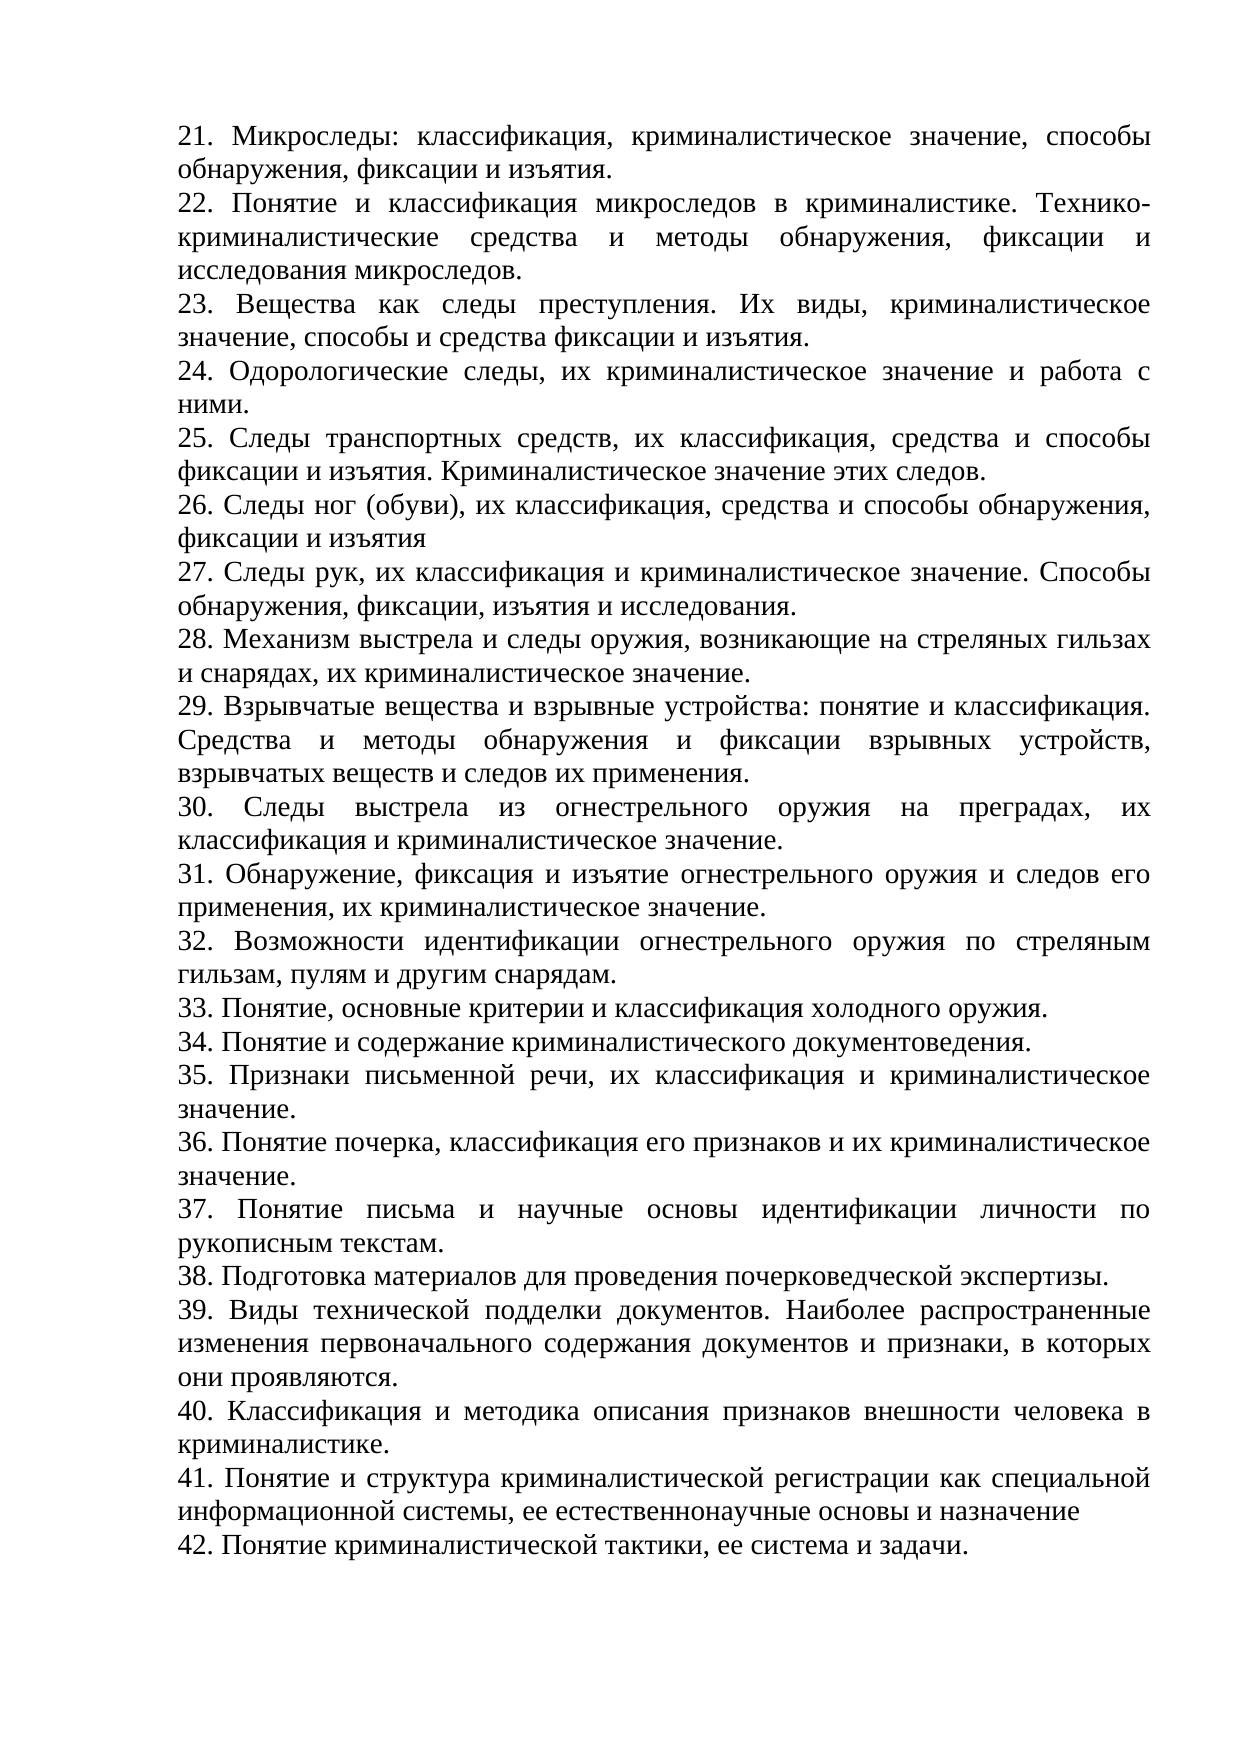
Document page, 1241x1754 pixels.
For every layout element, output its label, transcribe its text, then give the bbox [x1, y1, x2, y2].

text 36. Понятие почерка, классификация его признаков и их криминалистическое значение. [177, 1124, 1152, 1191]
text 41. Понятие и структура криминалистической регистрации как специальной информационной системы, ее естественнонаучные основы и назначение [177, 1460, 1152, 1527]
text 28. Механизм выстрела и следы оружия, возникающие на стреляных гильзах и снарядах, их криминалистическое значение. [177, 621, 1152, 688]
text 37. Понятие письма и научные основы идентификации личности по рукописным текстам. [177, 1191, 1152, 1258]
text 39. Виды технической подделки документов. Наиболее распространенные изменения первоначального содержания документов и признаки, в которых они проявляются. [177, 1292, 1152, 1393]
text 38. Подготовка материалов для проведения почерковедческой экспертизы. [177, 1258, 1152, 1292]
text 25. Следы транспортных средств, их классификация, средства и способы фиксации и изъятия. Криминалистическое значение этих следов. [177, 420, 1152, 487]
text 29. Взрывчатые вещества и взрывные устройства: понятие и классификация. Средства и методы обнаружения и фиксации взрывных устройств, взрывчатых веществ и следов их применения. [177, 688, 1152, 789]
text 24. Одорологические следы, их криминалистическое значение и работа с ними. [177, 353, 1152, 420]
text 42. Понятие криминалистической тактики, ее система и задачи. [177, 1527, 1152, 1560]
text 31. Обнаружение, фиксация и изъятие огнестрельного оружия и следов его применения, их криминалистическое значение. [177, 856, 1152, 923]
text 26. Следы ног (обуви), их классификация, средства и способы обнаружения, фиксации и изъятия [177, 487, 1152, 554]
text 33. Понятие, основные критерии и классификация холодного оружия. [177, 990, 1152, 1024]
text 23. Вещества как следы преступления. Их виды, криминалистическое значение, способы и средства фиксации и изъятия. [177, 286, 1152, 353]
text 21. Микроследы: классификация, криминалистическое значение, способы обнаружения, фиксации и изъятия. [177, 118, 1152, 185]
text 30. Следы выстрела из огнестрельного оружия на преградах, их классификация и криминалистическое значение. [177, 789, 1152, 856]
text 22. Понятие и классификация микроследов в криминалистике. Технико-криминалистические средства и методы обнаружения, фиксации и исследования микроследов. [177, 185, 1152, 286]
text 27. Следы рук, их классификация и криминалистическое значение. Способы обнаружения, фиксации, изъятия и исследования. [177, 554, 1152, 621]
text 32. Возможности идентификации огнестрельного оружия по стреляным гильзам, пулям и другим снарядам. [177, 923, 1152, 990]
text 34. Понятие и содержание криминалистического документоведения. [177, 1024, 1152, 1057]
text 40. Классификация и методика описания признаков внешности человека в криминалистике. [177, 1393, 1152, 1460]
text 35. Признаки письменной речи, их классификация и криминалистическое значение. [177, 1057, 1152, 1124]
